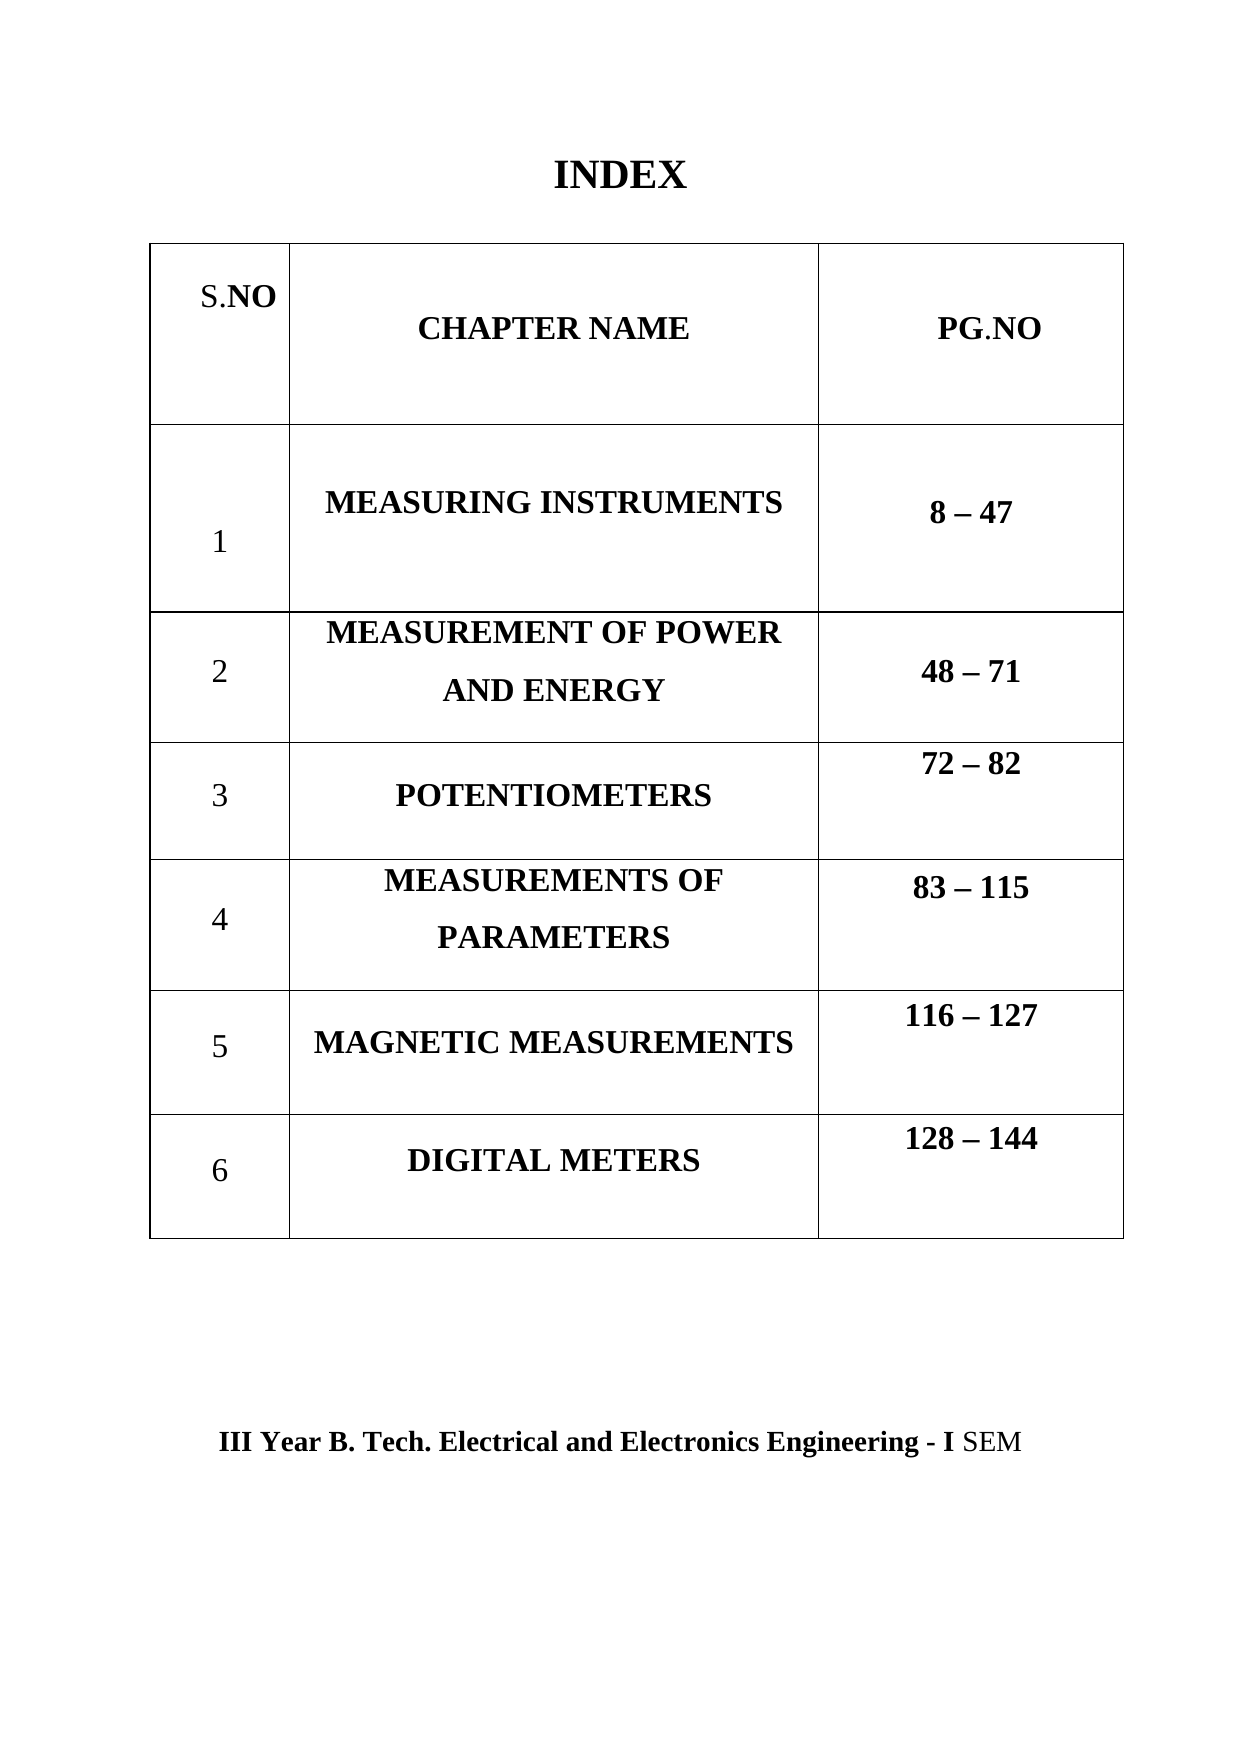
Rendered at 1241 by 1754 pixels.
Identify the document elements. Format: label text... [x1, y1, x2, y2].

table_cell MEASUREMENT OF POWER AND ENERGY [290, 613, 818, 742]
table_cell 48 – 71 [819, 613, 1123, 742]
table_cell MEASUREMENTS OF PARAMETERS [290, 860, 818, 990]
text III Year B. Tech. Electrical and Electronics Engineering - I SEM [150, 1424, 1090, 1458]
table_cell DIGITAL METERS [290, 1115, 818, 1238]
text INDEX [150, 150, 1090, 198]
table_cell 72 – 82 [819, 743, 1123, 859]
table_cell 8 – 47 [819, 425, 1123, 611]
table_header S.NO [151, 244, 289, 423]
table_cell 5 [151, 991, 289, 1114]
table_cell MEASURING INSTRUMENTS [290, 425, 818, 611]
table_cell MAGNETIC MEASUREMENTS [290, 991, 818, 1114]
table_cell 116 – 127 [819, 991, 1123, 1114]
table_cell 4 [151, 860, 289, 990]
table_header PG.NO [819, 244, 1123, 423]
table_cell 128 – 144 [819, 1115, 1123, 1238]
table_cell 83 – 115 [819, 860, 1123, 990]
table_cell 3 [151, 743, 289, 859]
table_header CHAPTER NAME [290, 244, 818, 423]
table_cell POTENTIOMETERS [290, 743, 818, 859]
table_cell 2 [151, 613, 289, 742]
table_cell 1 [151, 425, 289, 611]
table_cell 6 [151, 1115, 289, 1238]
